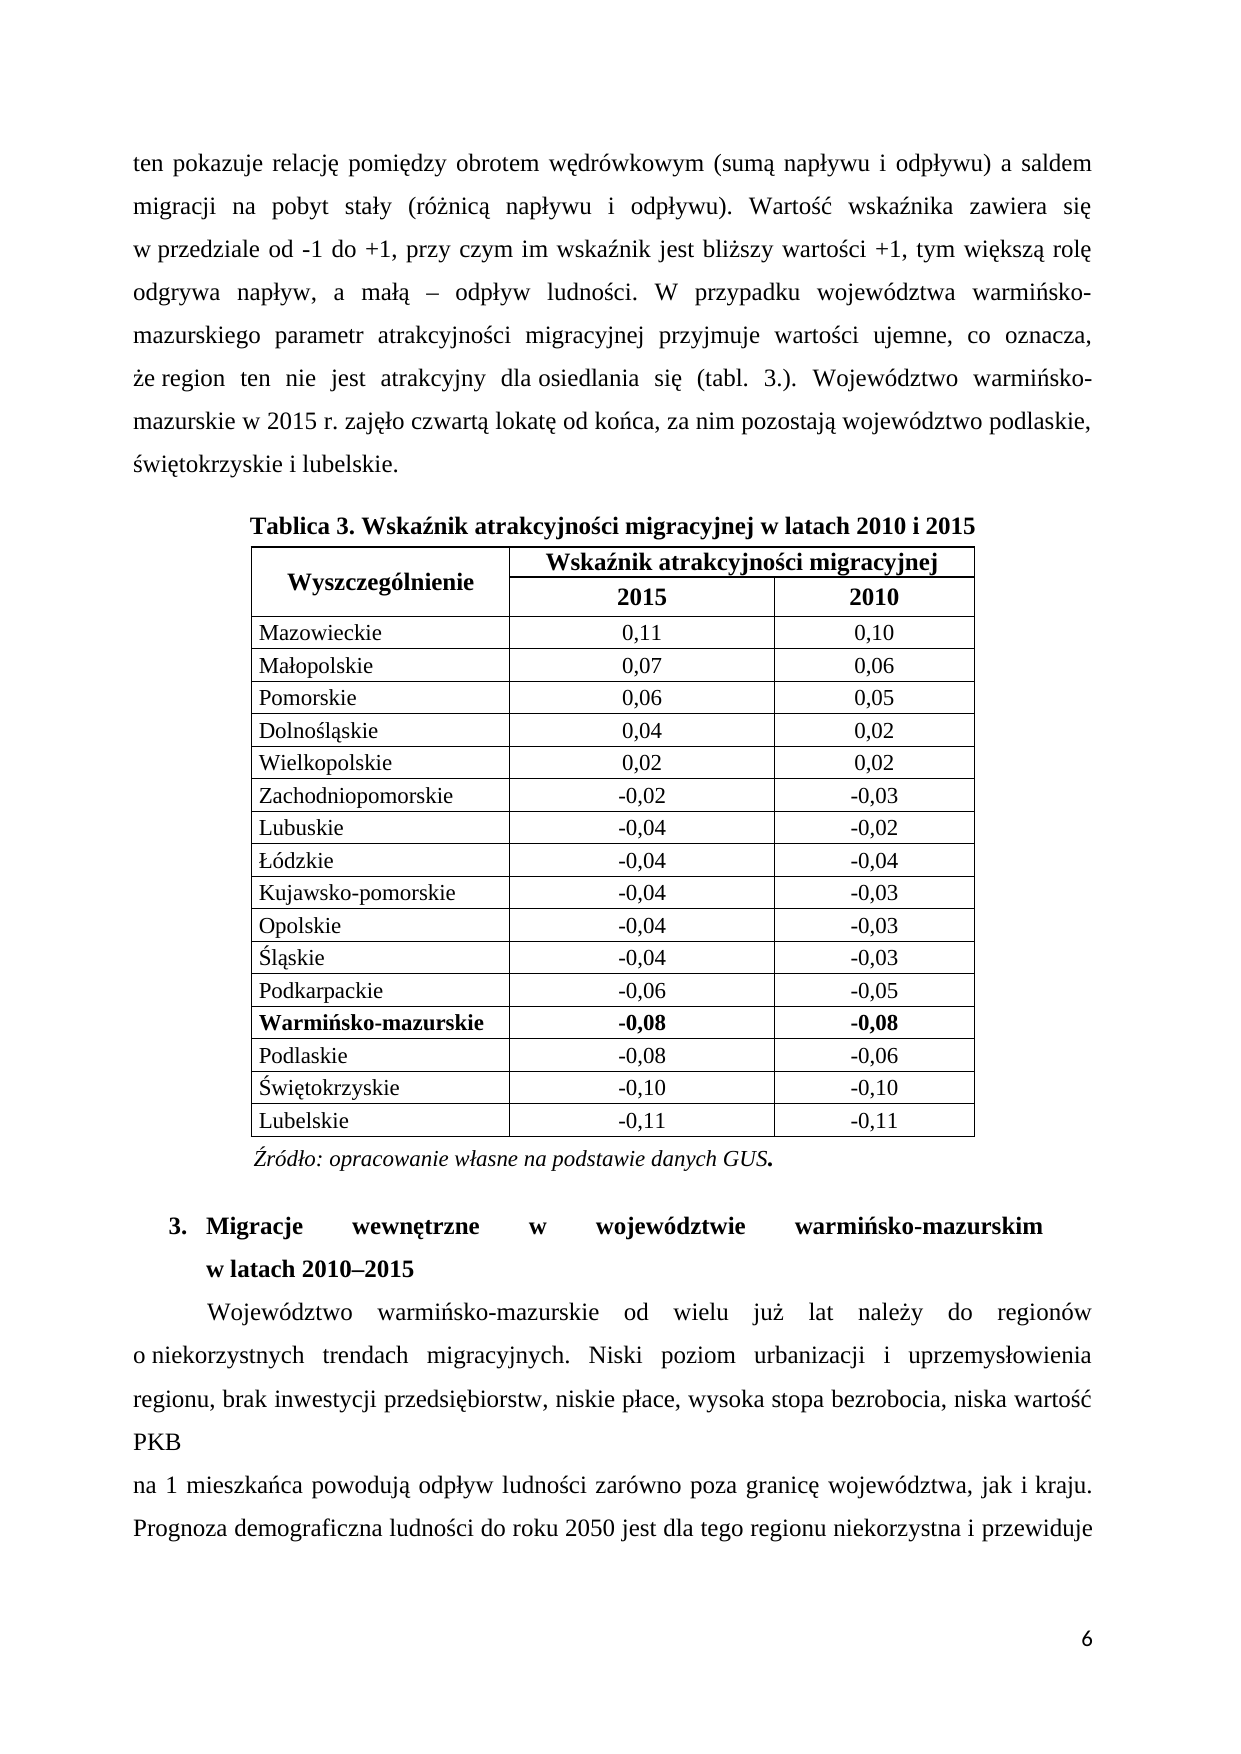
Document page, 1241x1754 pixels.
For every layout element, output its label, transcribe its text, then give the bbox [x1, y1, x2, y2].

table_cell 0,02 [775, 747, 974, 778]
table_cell -0,08 [510, 1039, 774, 1071]
table_cell Warmińsko-mazurskie [252, 1007, 509, 1038]
table_cell -0,02 [775, 812, 974, 843]
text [133, 148, 1093, 478]
table_cell Świętokrzyskie [252, 1072, 509, 1103]
table_cell -0,11 [510, 1104, 774, 1136]
table_cell -0,04 [510, 942, 774, 973]
table_cell Lubelskie [252, 1104, 509, 1136]
table_cell 0,04 [510, 714, 774, 746]
table_cell -0,05 [775, 974, 974, 1006]
table_cell Śląskie [252, 942, 509, 973]
table_cell Podkarpackie [252, 974, 509, 1006]
table_cell 0,02 [510, 747, 774, 778]
table_cell 0,11 [510, 617, 774, 648]
table_cell -0,04 [510, 909, 774, 941]
table_cell -0,04 [510, 812, 774, 843]
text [133, 1297, 1093, 1542]
table_cell 0,10 [775, 617, 974, 648]
table_cell 0,06 [510, 682, 774, 713]
table_cell -0,10 [510, 1072, 774, 1103]
text Tablica 3. Wskaźnik atrakcyjności migracyjnej w latach 2010 i 2015 [133, 511, 1093, 540]
table_cell -0,03 [775, 942, 974, 973]
table_cell Lubuskie [252, 812, 509, 843]
table_cell 2010 [775, 578, 974, 616]
table_header Wskaźnik atrakcyjności migracyjnej [510, 548, 974, 576]
table_cell Kujawsko-pomorskie [252, 877, 509, 908]
table_cell -0,06 [775, 1039, 974, 1071]
table_cell -0,11 [775, 1104, 974, 1136]
table_cell -0,03 [775, 909, 974, 941]
table_cell Dolnośląskie [252, 714, 509, 746]
table_cell -0,03 [775, 779, 974, 811]
table_cell -0,10 [775, 1072, 974, 1103]
table_cell Opolskie [252, 909, 509, 941]
table_cell -0,03 [775, 877, 974, 908]
table_cell -0,08 [510, 1007, 774, 1038]
table_cell 0,07 [510, 649, 774, 681]
table_cell Małopolskie [252, 649, 509, 681]
table_cell Mazowieckie [252, 617, 509, 648]
list Migracje wewnętrzne w województwie warmińsko-mazurskim w latach 2010–2015 [168, 1211, 1093, 1283]
table_cell -0,06 [510, 974, 774, 1006]
table_header Wyszczególnienie [252, 548, 509, 616]
table_cell Wielkopolskie [252, 747, 509, 778]
table_cell -0,04 [775, 844, 974, 876]
table_cell -0,08 [775, 1007, 974, 1038]
table_cell Łódzkie [252, 844, 509, 876]
table_cell Pomorskie [252, 682, 509, 713]
table_cell 0,02 [775, 714, 974, 746]
table_cell -0,02 [510, 779, 774, 811]
table_cell Podlaskie [252, 1039, 509, 1071]
table_cell 0,05 [775, 682, 974, 713]
table_cell 0,06 [775, 649, 974, 681]
text Źródło: opracowanie własne na podstawie danych GUS. [133, 1143, 1093, 1172]
table_cell -0,04 [510, 844, 774, 876]
table_cell Zachodniopomorskie [252, 779, 509, 811]
table_cell 2015 [510, 578, 774, 616]
table_cell -0,04 [510, 877, 774, 908]
